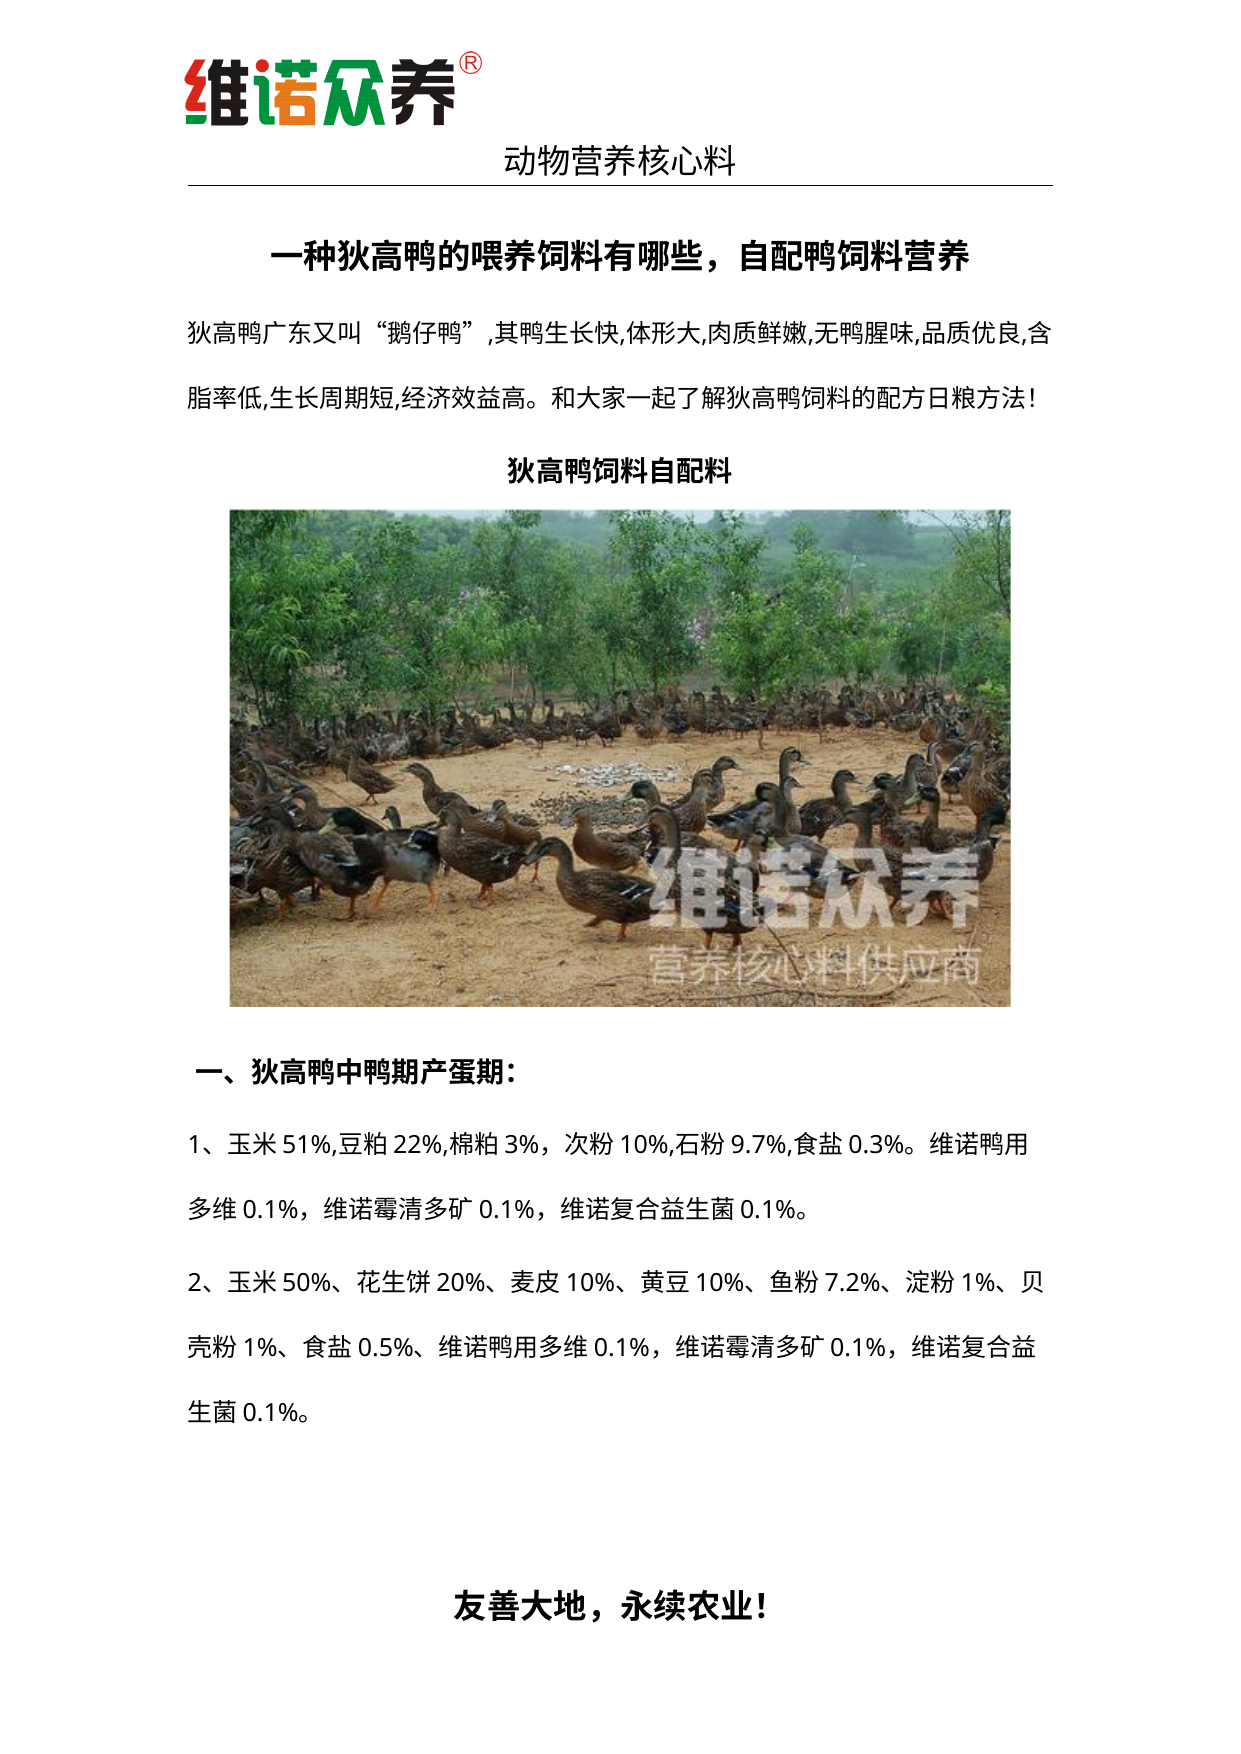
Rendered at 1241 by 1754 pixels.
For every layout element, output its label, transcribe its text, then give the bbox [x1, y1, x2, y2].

text 一、狄高鸭中鸭期产蛋期： [187, 1038, 1053, 1103]
text 1、玉米51%,豆粕22%,棉粕3%，次粉10%,石粉9.7%,食盐0.3%。维诺鸭用多维0.1%，维诺霉清多矿0.1%，维诺复合益生菌0.1%。 [187, 1110, 1053, 1240]
picture [184, 51, 482, 126]
text ​一种狄高鸭的喂养饲料有哪些，自配鸭饲料营养 [187, 226, 1053, 291]
text 狄高鸭饲料自配料 [187, 437, 1053, 502]
text 2、玉米50%、花生饼20%、麦皮10%、黄豆10%、鱼粉7.2%、淀粉1%、贝壳粉1%、食盐0.5%、维诺鸭用多维0.1%，维诺霉清多矿0.1%，维诺复合益生菌0.1%。 [187, 1248, 1053, 1443]
text 狄高鸭广东又叫“鹅仔鸭”,其鸭生长快,体形大,肉质鲜嫩,无鸭腥味,品质优良,含脂率低,生长周期短,经济效益高。和大家一起了解狄高鸭饲料的配方日粮方法！ [187, 299, 1053, 429]
picture [229, 509, 1011, 1007]
